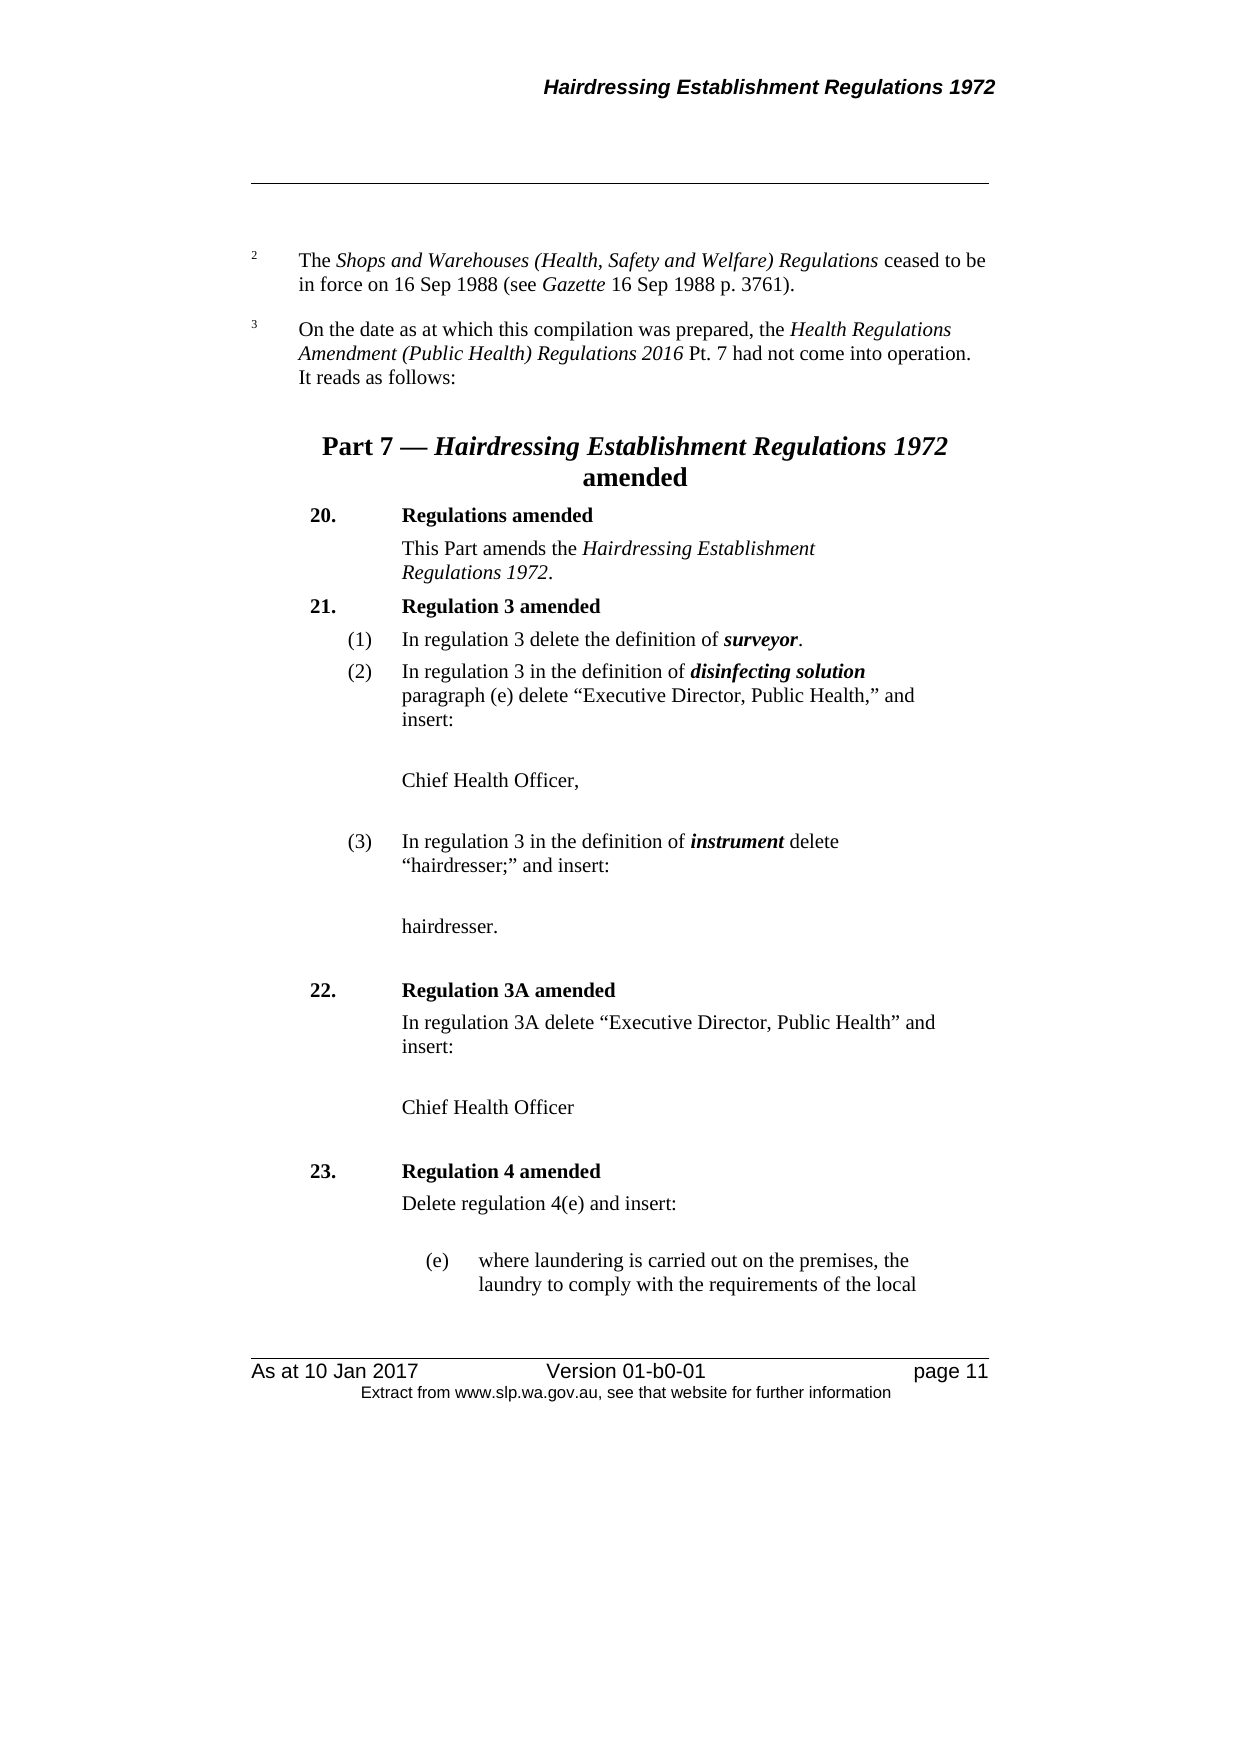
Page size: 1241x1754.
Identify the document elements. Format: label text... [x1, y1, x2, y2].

text 3 On the date as at which this compilation was prepared, the Health Regulations Amendment (Public Health) Regulations 2016 Pt. 7 had not come into operation. It reads as follows: [251, 317, 989, 389]
subtitle Part 7 — Hairdressing Establishment Regulations 1972 amended [310, 430, 960, 493]
text hairdresser. [313, 914, 960, 938]
subtitle 20. Regulations amended [310, 503, 960, 527]
text In regulation 3A delete “Executive Director, Public Health” and insert: [313, 1010, 960, 1058]
text This Part amends the Hairdressing Establishment Regulations 1972. [313, 536, 960, 584]
subtitle 22. Regulation 3A amended [310, 978, 960, 1002]
subtitle 23. Regulation 4 amended [310, 1158, 960, 1183]
text Delete regulation 4(e) and insert: [313, 1191, 960, 1215]
text (2) In regulation 3 in the definition of disinfecting solution paragraph (e) delete “Executive Director, Public Health,” and insert: [313, 659, 960, 731]
text (3) In regulation 3 in the definition of instrument delete “hairdresser;” and insert: [313, 829, 960, 877]
text 2 The Shops and Warehouses (Health, Safety and Welfare) Regulations ceased to be in force on 16 Sep 1988 (see Gazette 16 Sep 1988 p. 3761). [251, 248, 989, 296]
subtitle 21. Regulation 3 amended [310, 594, 960, 618]
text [390, 1248, 960, 1296]
text Chief Health Officer, [313, 768, 960, 792]
text (1) In regulation 3 delete the definition of surveyor. [313, 626, 960, 651]
text Chief Health Officer [313, 1095, 960, 1119]
